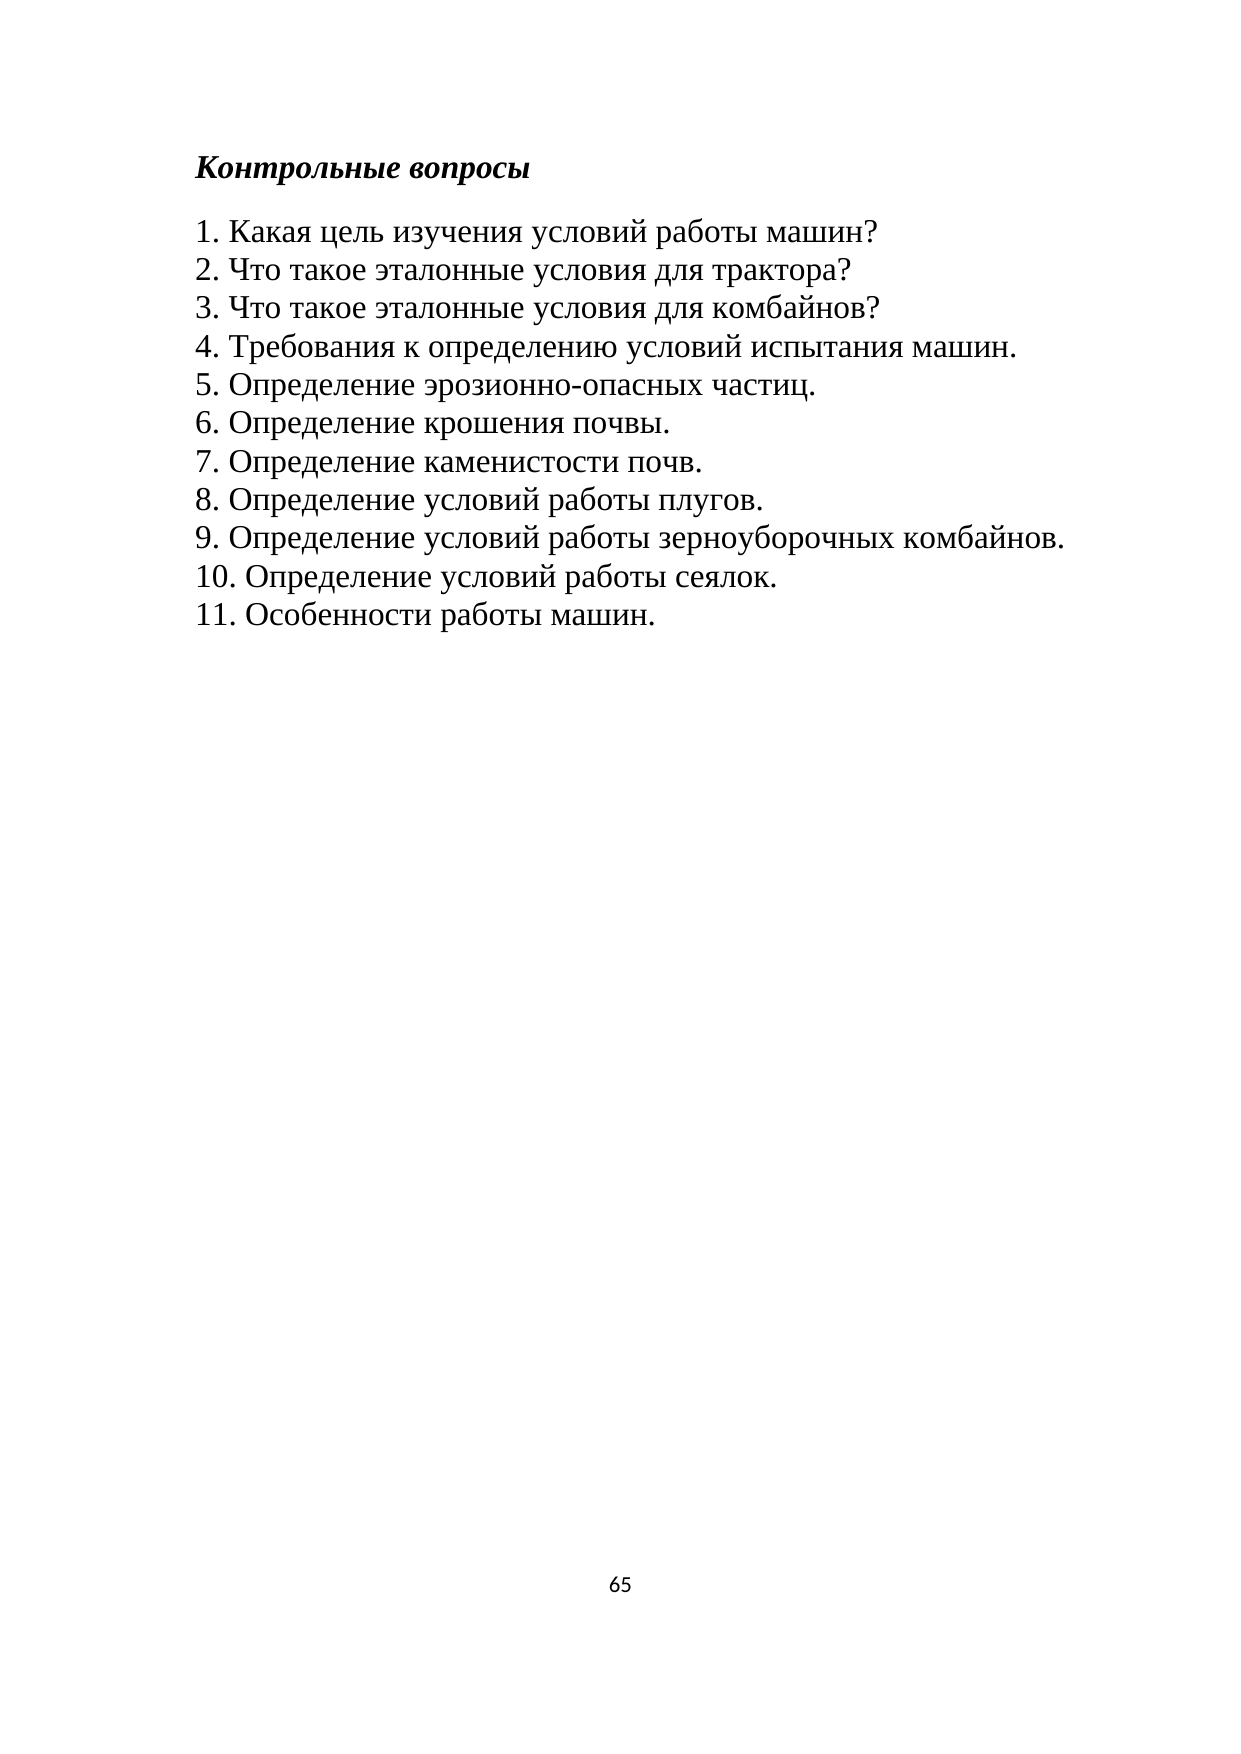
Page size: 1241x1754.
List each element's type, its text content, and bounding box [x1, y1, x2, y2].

text Контрольные вопросы [136, 148, 1104, 186]
text 2. Что такое эталонные условия для трактора? [136, 249, 1104, 288]
text 6. Определение крошения почвы. [136, 403, 1104, 441]
text 1. Какая цель изучения условий работы машин? [136, 211, 1104, 249]
text 10. Определение условий работы сеялок. [136, 556, 1104, 594]
text 9. Определение условий работы зерноуборочных комбайнов. [136, 518, 1104, 556]
text 4. Требования к определению условий испытания машин. [136, 326, 1104, 364]
text 3. Что такое эталонные условия для комбайнов? [136, 288, 1104, 326]
text 11. Особенности работы машин. [136, 594, 1104, 633]
text 8. Определение условий работы плугов. [136, 479, 1104, 518]
text 7. Определение каменистости почв. [136, 441, 1104, 479]
text 5. Определение эрозионно-опасных частиц. [136, 364, 1104, 403]
